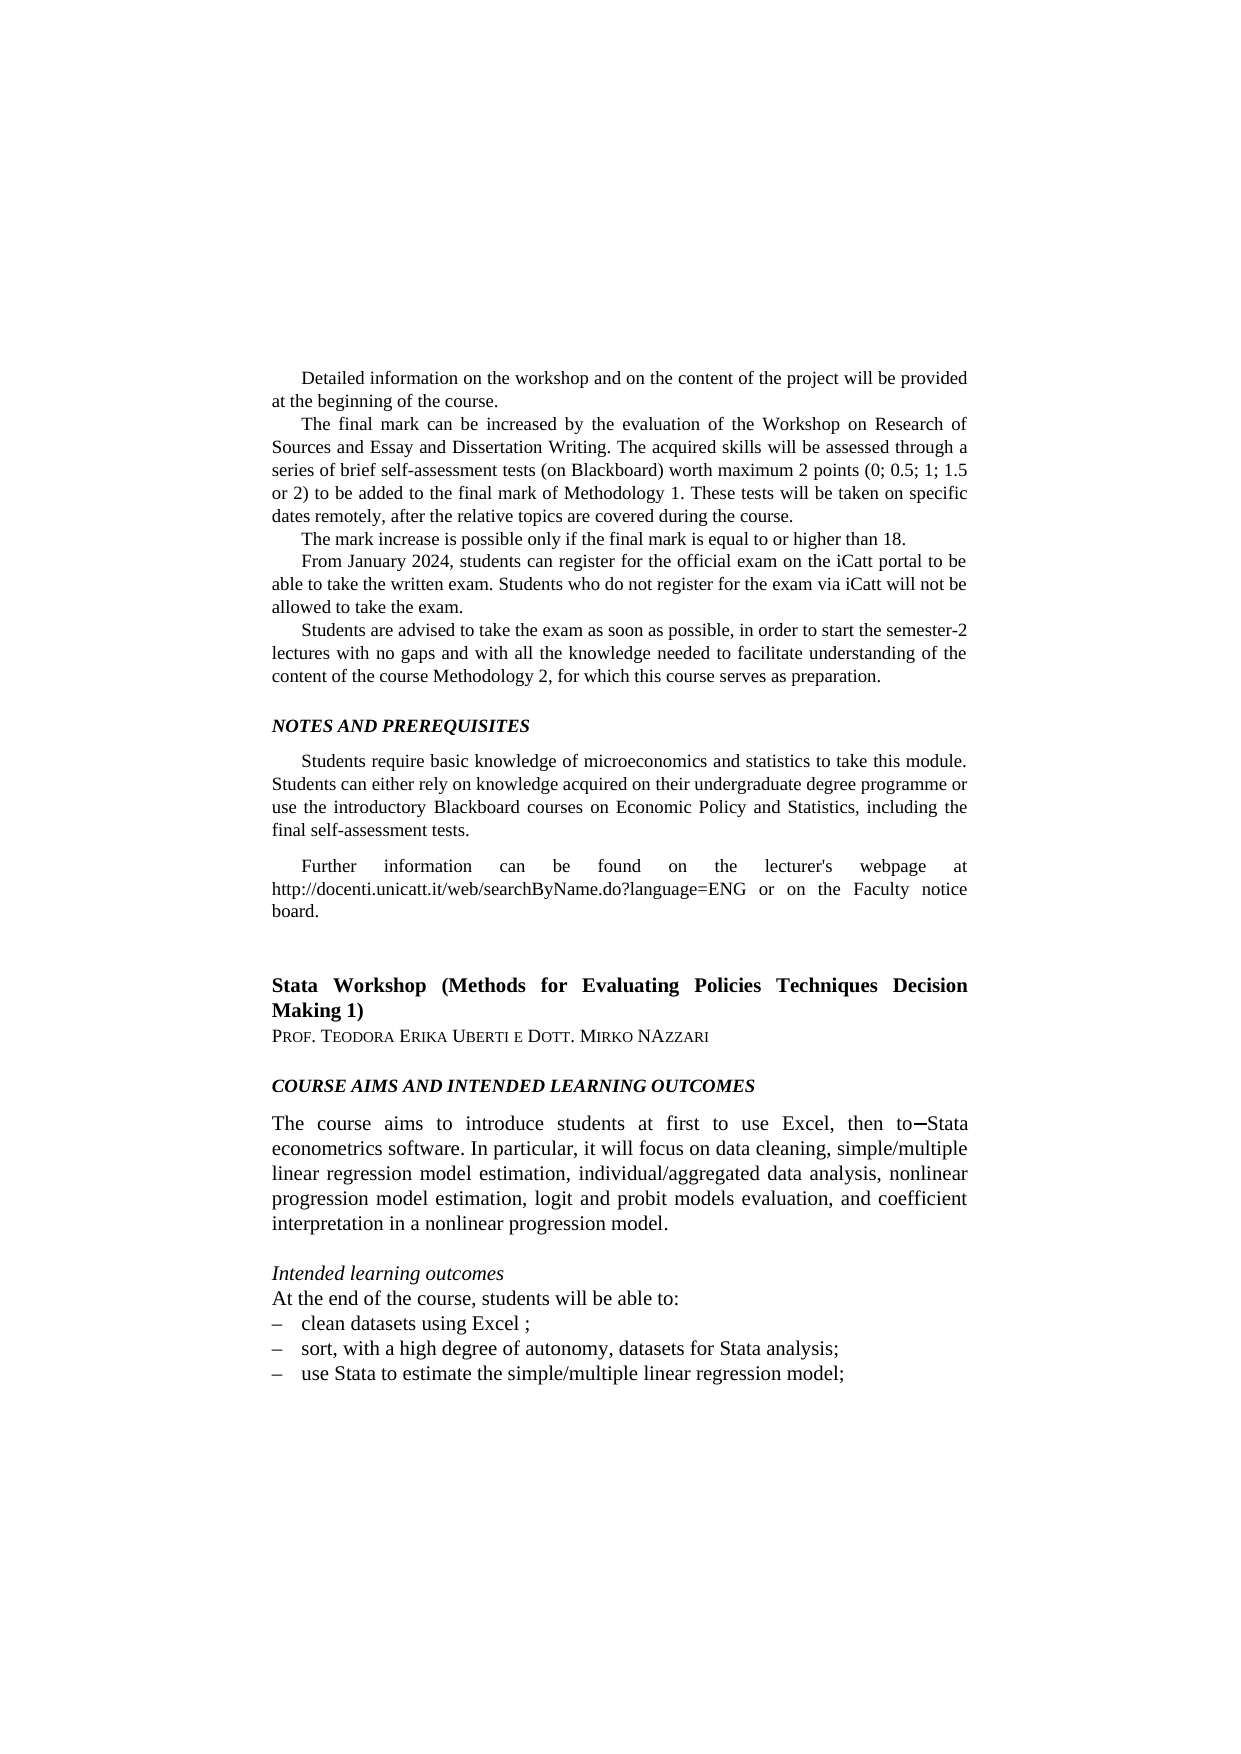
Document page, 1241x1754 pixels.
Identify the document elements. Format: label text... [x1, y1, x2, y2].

text – use Stata to estimate the simple/multiple linear regression model; [272, 1360, 968, 1385]
text Detailed information on the workshop and on the content of the project will be provided at the beginning of the course. [272, 366, 968, 412]
text Intended learning outcomes [272, 1260, 968, 1285]
text NOTES AND PREREQUISITES [272, 712, 968, 737]
subtitle COURSE AIMS AND INTENDED LEARNING OUTCOMES [272, 1072, 968, 1097]
text – clean datasets using Excel ; [272, 1310, 968, 1335]
subtitle Stata Workshop (Methods for Evaluating Policies Techniques Decision Making 1) [272, 972, 968, 1022]
text – sort, with a high degree of autonomy, datasets for Stata analysis; [272, 1335, 968, 1360]
text Students are advised to take the exam as soon as possible, in order to start the semester-2 lectures with no gaps and with all the knowledge needed to facilitate understanding of the content of the course Methodology 2, for which this course serves as preparation. [272, 618, 968, 687]
text Further information can be found on the lecturer's webpage at http://docenti.unicatt.it/web/searchByName.do?language=ENG or on the Faculty notice board. [272, 854, 968, 922]
text At the end of the course, students will be able to: [272, 1285, 968, 1310]
text The course aims to introduce students at first to use Excel, then to Stata econometrics software. In particular, it will focus on data cleaning, simple/multiple linear regression model estimation, individual/aggregated data analysis, nonlinear progression model estimation, logit and probit models evaluation, and coefficient interpretation in a nonlinear progression model. [272, 1110, 968, 1235]
text The final mark can be increased by the evaluation of the Workshop on Research of Sources and Essay and Dissertation Writing. The acquired skills will be assessed through a series of brief self-assessment tests (on Blackboard) worth maximum 2 points (0; 0.5; 1; 1.5 or 2) to be added to the final mark of Methodology 1. These tests will be taken on specific dates remotely, after the relative topics are covered during the course. [272, 412, 968, 527]
subtitle Prof. Teodora Erika Uberti e Dott. Mirko NAzzari [272, 1022, 968, 1047]
text Students require basic knowledge of microeconomics and statistics to take this module. Students can either rely on knowledge acquired on their undergraduate degree programme or use the introductory Blackboard courses on Economic Policy and Statistics, including the final self-assessment tests. [272, 749, 968, 841]
text The mark increase is possible only if the final mark is equal to or higher than 18. [272, 527, 968, 549]
text From January 2024, students can register for the official exam on the iCatt portal to be able to take the written exam. Students who do not register for the exam via iCatt will not be allowed to take the exam. [272, 549, 968, 618]
